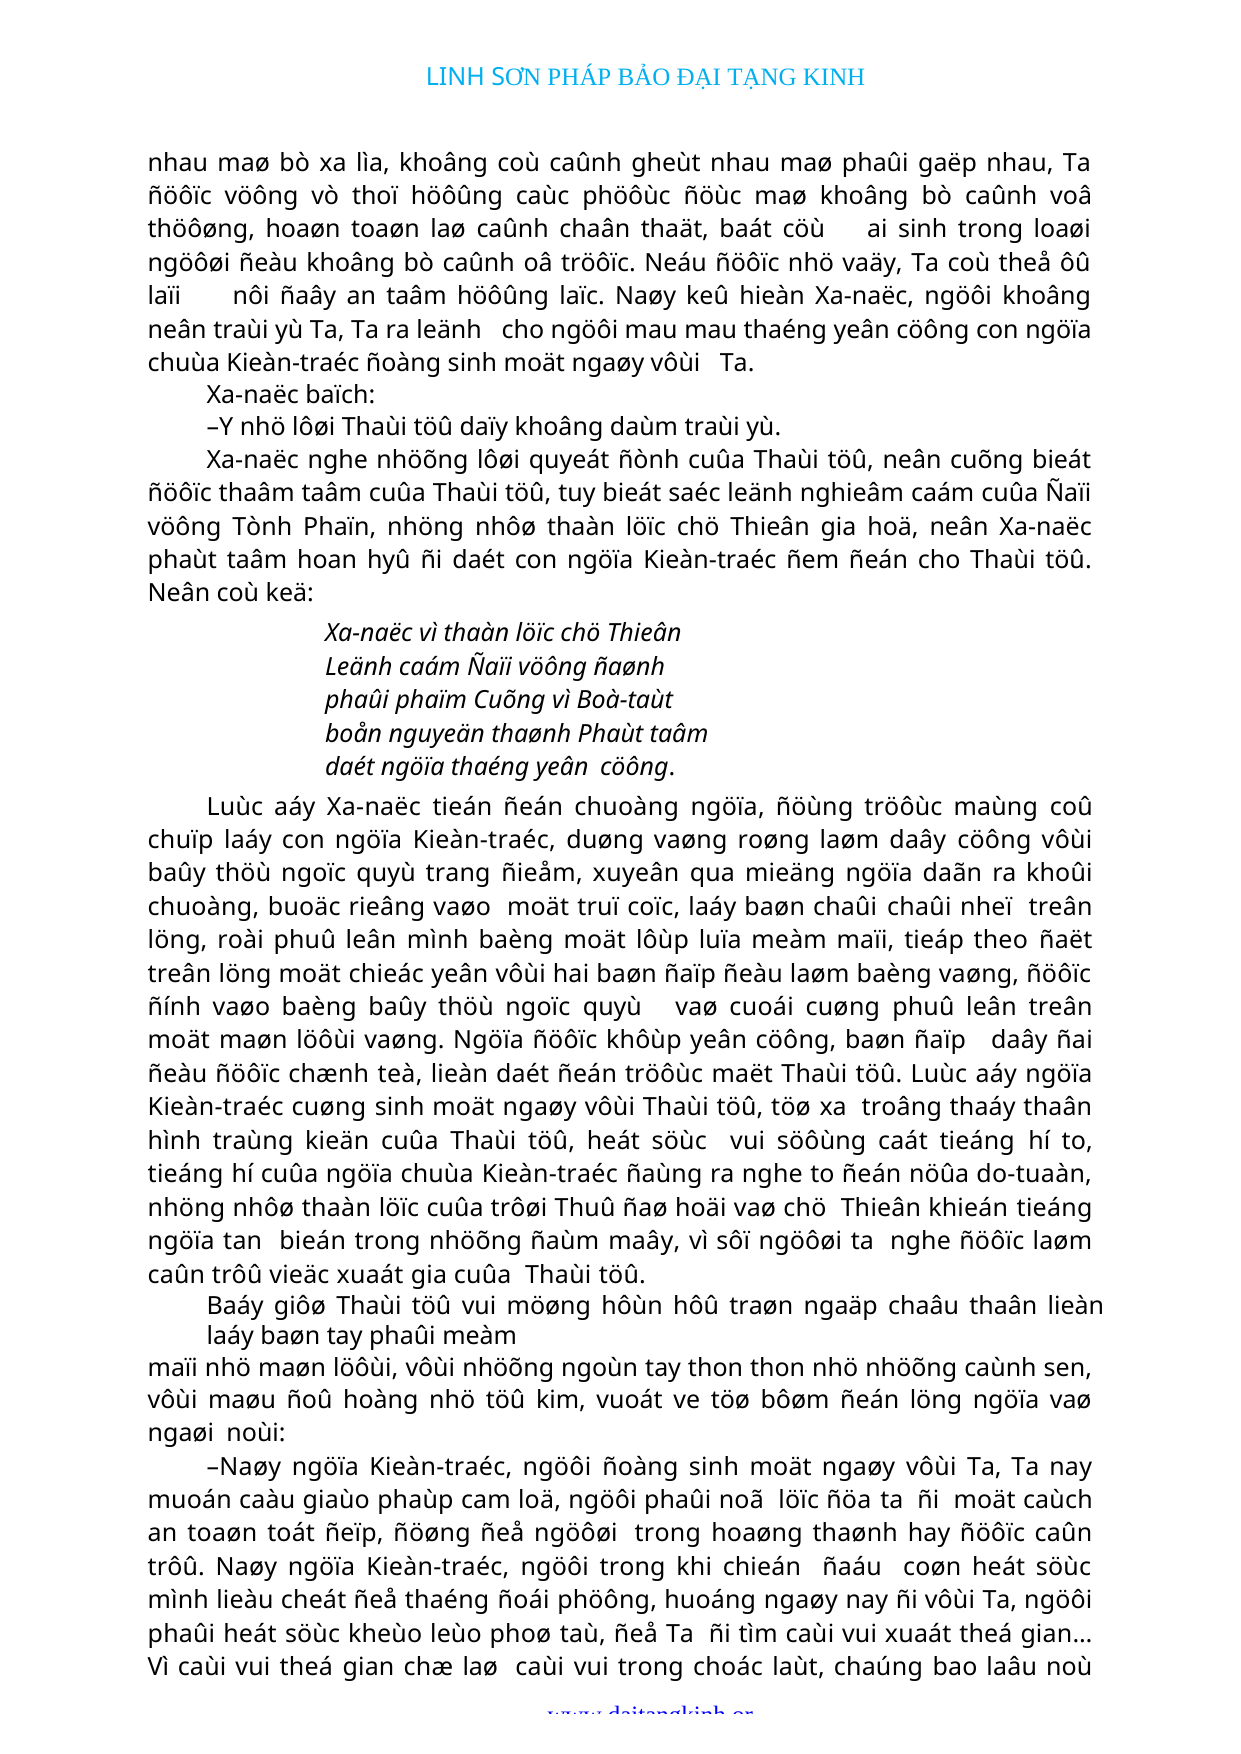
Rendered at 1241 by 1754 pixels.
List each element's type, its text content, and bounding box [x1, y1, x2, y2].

text Leänh caám Ñaïi vöông ñaønh phaûi phaïm Cuõng vì Boà-taùt boån nguyeän thaønh Phaùt taâm daét ngöïa thaéng yeân cöông. [325, 649, 714, 783]
text maïi nhö maøn löôùi, vôùi nhöõng ngoùn tay thon thon nhö nhöõng caùnh sen, vôùi maøu ñoû hoàng nhö töû kim, vuoát ve töø bôøm ñeán löng ngöïa vaø ngaøi noùi: [147, 1351, 1093, 1449]
text Xa-naëc nghe nhöõng lôøi quyeát ñònh cuûa Thaùi töû, neân cuõng bieát ñöôïc thaâm taâm cuûa Thaùi töû, tuy bieát saéc leänh nghieâm caám cuûa Ñaïi vöông Tònh Phaïn, nhöng nhôø thaàn löïc chö Thieân gia hoä, neân Xa-naëc phaùt taâm hoan hyû ñi daét con ngöïa Kieàn-traéc ñem ñeán cho Thaùi töû. Neân coù keä: [147, 442, 1093, 609]
text Luùc aáy Xa-naëc tieán ñeán chuoàng ngöïa, ñöùng tröôùc maùng coû chuïp laáy con ngöïa Kieàn-traéc, duøng vaøng roøng laøm daây cöông vôùi baûy thöù ngoïc quyù trang ñieåm, xuyeân qua mieäng ngöïa daãn ra khoûi chuoàng, buoäc rieâng vaøo moät truï coïc, laáy baøn chaûi chaûi nheï treân löng, roài phuû leân mình baèng moät lôùp luïa meàm maïi, tieáp theo ñaët treân löng moät chieác yeân vôùi hai baøn ñaïp ñeàu laøm baèng vaøng, ñöôïc ñính vaøo baèng baûy thöù ngoïc quyù vaø cuoái cuøng phuû leân treân moät maøn löôùi vaøng. Ngöïa ñöôïc khôùp yeân cöông, baøn ñaïp daây ñai ñeàu ñöôïc chænh teà, lieàn daét ñeán tröôùc maët Thaùi töû. Luùc aáy ngöïa Kieàn-traéc cuøng sinh moät ngaøy vôùi Thaùi töû, töø xa troâng thaáy thaân hình traùng kieän cuûa Thaùi töû, heát söùc vui söôùng caát tieáng hí to, tieáng hí cuûa ngöïa chuùa Kieàn-traéc ñaùng ra nghe to ñeán nöûa do-tuaàn, nhöng nhôø thaàn löïc cuûa trôøi Thuû ñaø hoäi vaø chö Thieân khieán tieáng ngöïa tan bieán trong nhöõng ñaùm maây, vì sôï ngöôøi ta nghe ñöôïc laøm caûn trôû vieäc xuaát gia cuûa Thaùi töû. [147, 789, 1093, 1290]
text Baáy giôø Thaùi töû vui möøng hôùn hôû traøn ngaäp chaâu thaân lieàn laáy baøn tay phaûi meàm [206, 1290, 1105, 1350]
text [147, 1449, 1093, 1683]
text –Y nhö lôøi Thaùi töû daïy khoâng daùm traùi yù. [206, 410, 1105, 442]
text nhau maø bò xa lìa, khoâng coù caûnh gheùt nhau maø phaûi gaëp nhau, Ta ñöôïc vöông vò thoï höôûng caùc phöôùc ñöùc maø khoâng bò caûnh voâ thöôøng, hoaøn toaøn laø caûnh chaân thaät, baát cöù ai sinh trong loaøi ngöôøi ñeàu khoâng bò caûnh oâ tröôïc. Neáu ñöôïc nhö vaäy, Ta coù theå ôû laïi nôi ñaây an taâm höôûng laïc. Naøy keû hieàn Xa-naëc, ngöôi khoâng neân traùi yù Ta, Ta ra leänh cho ngöôi mau mau thaéng yeân cöông con ngöïa chuùa Kieàn-traéc ñoàng sinh moät ngaøy vôùi Ta. [147, 145, 1093, 379]
text Xa-naëc vì thaàn löïc chö Thieân [325, 615, 1105, 649]
text Xa-naëc baïch: [206, 379, 1105, 410]
